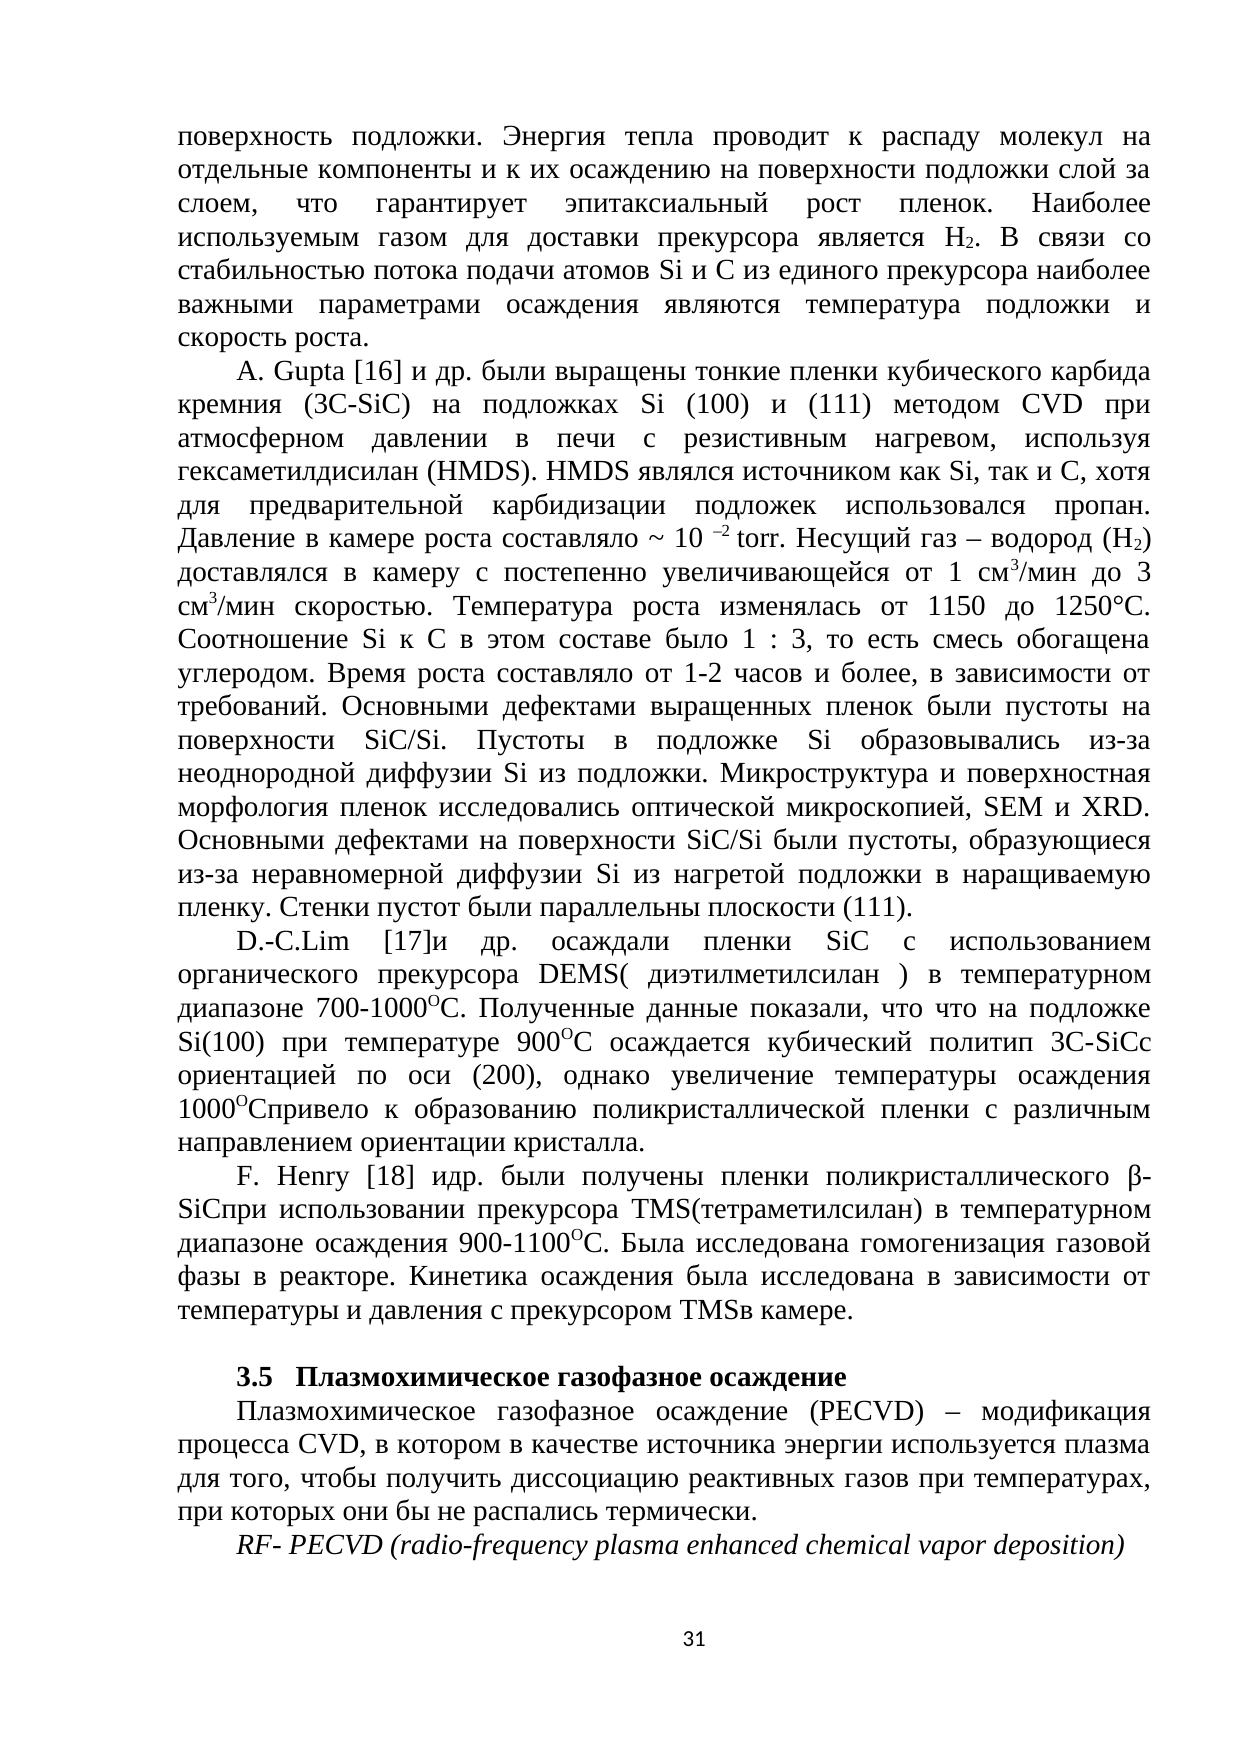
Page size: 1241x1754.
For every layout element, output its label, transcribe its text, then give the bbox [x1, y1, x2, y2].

list Плазмохимическое газофазное осаждение [177, 1359, 1152, 1393]
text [177, 118, 1152, 353]
text F. Henry [18] идр. были получены пленки поликристаллического β-SiCпри использовании прекурсора TMS(тетраметилсилан) в температурном диапазоне осаждения 900-1100ОС. Была исследована гомогенизация газовой фазы в реакторе. Кинетика осаждения была исследована в зависимости от температуры и давления с прекурсором TMSв камере. [177, 1158, 1152, 1326]
text D.-C.Lim [17]и др. осаждали пленки SiC с использованием органического прекурсора DEMS( диэтилметилсилан ) в температурном диапазоне 700-1000ОС. Полученные данные показали, что что на подложке Si(100) при температуре 900ОС осаждается кубический политип 3С-SiCс ориентацией по оси (200), однако увеличение температуры осаждения 1000ОСпривело к образованию поликристаллической пленки с различным направлением ориентации кристалла. [177, 923, 1152, 1158]
text Плазмохимическое газофазное осаждение (PECVD) – модификация процесса CVD, в котором в качестве источника энергии используется плазма для того, чтобы получить диссоциацию реактивных газов при температурах, при которых они бы не распались термически. [177, 1393, 1152, 1527]
text A. Gupta [16] и др. были выращены тонкие пленки кубического карбида кремния (3С-SiC) на подложках Si (100) и (111) методом CVD при атмосферном давлении в печи с резистивным нагревом, используя гексаметилдисилан (HMDS). HMDS являлся источником как Si, так и С, хотя для предварительной карбидизации подложек использовался пропан. Давление в камере роста составляло ~ 10 –2 torr. Несущий газ – водород (H2) доставлялся в камеру с постепенно увеличивающейся от 1 см3/мин до 3 см3/мин скоростью. Температура роста изменялась от 1150 до 1250°C. Соотношение Si к C в этом составе было 1 : 3, то есть смесь обогащена углеродом. Время роста составляло от 1-2 часов и более, в зависимости от требований. Основными дефектами выращенных пленок были пустоты на поверхности SiC/Si. Пустоты в подложке Si образовывались из-за неоднородной диффузии Si из подложки. Микроструктура и поверхностная морфология пленок исследовались оптической микроскопией, SEM и XRD. Основными дефектами на поверхности SiC/Si были пустоты, образующиеся из-за неравномерной диффузии Si из нагретой подложки в наращиваемую пленку. Стенки пустот были параллельны плоскости (111). [177, 353, 1152, 923]
text RF- PECVD (radio-frequency plasma enhanced chemical vapor deposition) [177, 1527, 1152, 1560]
